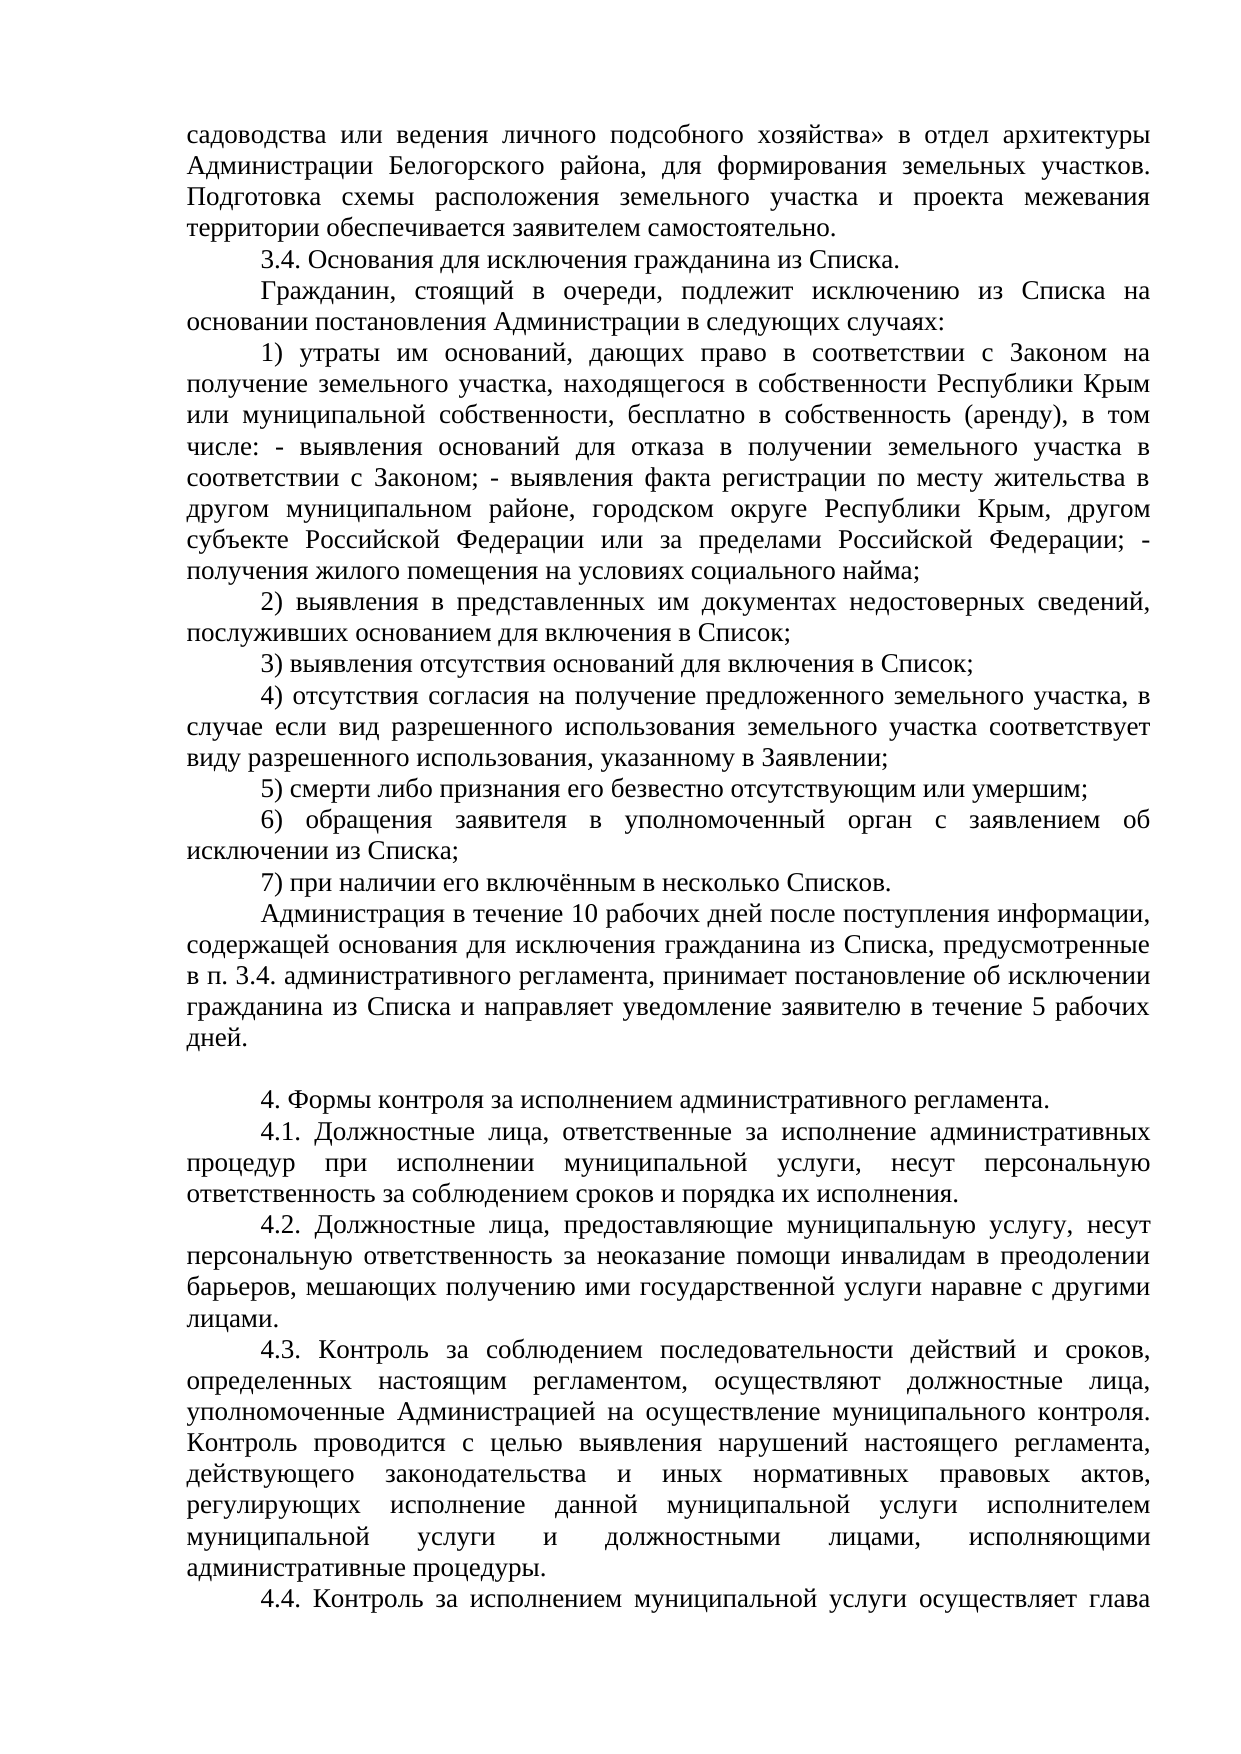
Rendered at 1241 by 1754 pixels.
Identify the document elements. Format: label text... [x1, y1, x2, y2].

text Гражданин, стоящий в очереди, подлежит исключению из Списка на основании постановления Администрации в следующих случаях: [186, 274, 1152, 336]
text 4.1. Должностные лица, ответственные за исполнение административных процедур при исполнении муниципальной услуги, несут персональную ответственность за соблюдением сроков и порядка их исполнения. [186, 1115, 1152, 1208]
text Администрация в течение 10 рабочих дней после поступления информации, содержащей основания для исключения гражданина из Списка, предусмотренные в п. 3.4. административного регламента, принимает постановление об исключении гражданина из Списка и направляет уведомление заявителю в течение 5 рабочих дней. [186, 897, 1152, 1052]
text 3) выявления отсутствия оснований для включения в Список; [186, 648, 1152, 679]
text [186, 1582, 1152, 1613]
text 2) выявления в представленных им документах недостоверных сведений, послуживших основанием для включения в Список; [186, 585, 1152, 648]
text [186, 118, 1152, 243]
text 4.3. Контроль за соблюдением последовательности действий и сроков, определенных настоящим регламентом, осуществляют должностные лица, уполномоченные Администрацией на осуществление муниципального контроля. Контроль проводится с целью выявления нарушений настоящего регламента, действующего законодательства и иных нормативных правовых актов, регулирующих исполнение данной муниципальной услуги исполнителем муниципальной услуги и должностными лицами, исполняющими административные процедуры. [186, 1333, 1152, 1582]
text 4.2. Должностные лица, предоставляющие муниципальную услугу, несут персональную ответственность за неоказание помощи инвалидам в преодолении барьеров, мешающих получению ими государственной услуги наравне с другими лицами. [186, 1208, 1152, 1333]
text 6) обращения заявителя в уполномоченный орган с заявлением об исключении из Списка; [186, 803, 1152, 866]
text 3.4. Основания для исключения гражданина из Списка. [186, 243, 1152, 274]
text 1) утраты им оснований, дающих право в соответствии с Законом на получение земельного участка, находящегося в собственности Республики Крым или муниципальной собственности, бесплатно в собственность (аренду), в том числе: - выявления оснований для отказа в получении земельного участка в соответствии с Законом; - выявления факта регистрации по месту жительства в другом муниципальном районе, городском округе Республики Крым, другом субъекте Российской Федерации или за пределами Российской Федерации; - получения жилого помещения на условиях социального найма; [186, 336, 1152, 585]
text 7) при наличии его включённым в несколько Списков. [186, 866, 1152, 897]
text 5) смерти либо признания его безвестно отсутствующим или умершим; [186, 772, 1152, 803]
text 4) отсутствия согласия на получение предложенного земельного участка, в случае если вид разрешенного использования земельного участка соответствует виду разрешенного использования, указанному в Заявлении; [186, 679, 1152, 772]
text 4. Формы контроля за исполнением административного регламента. [186, 1084, 1152, 1115]
